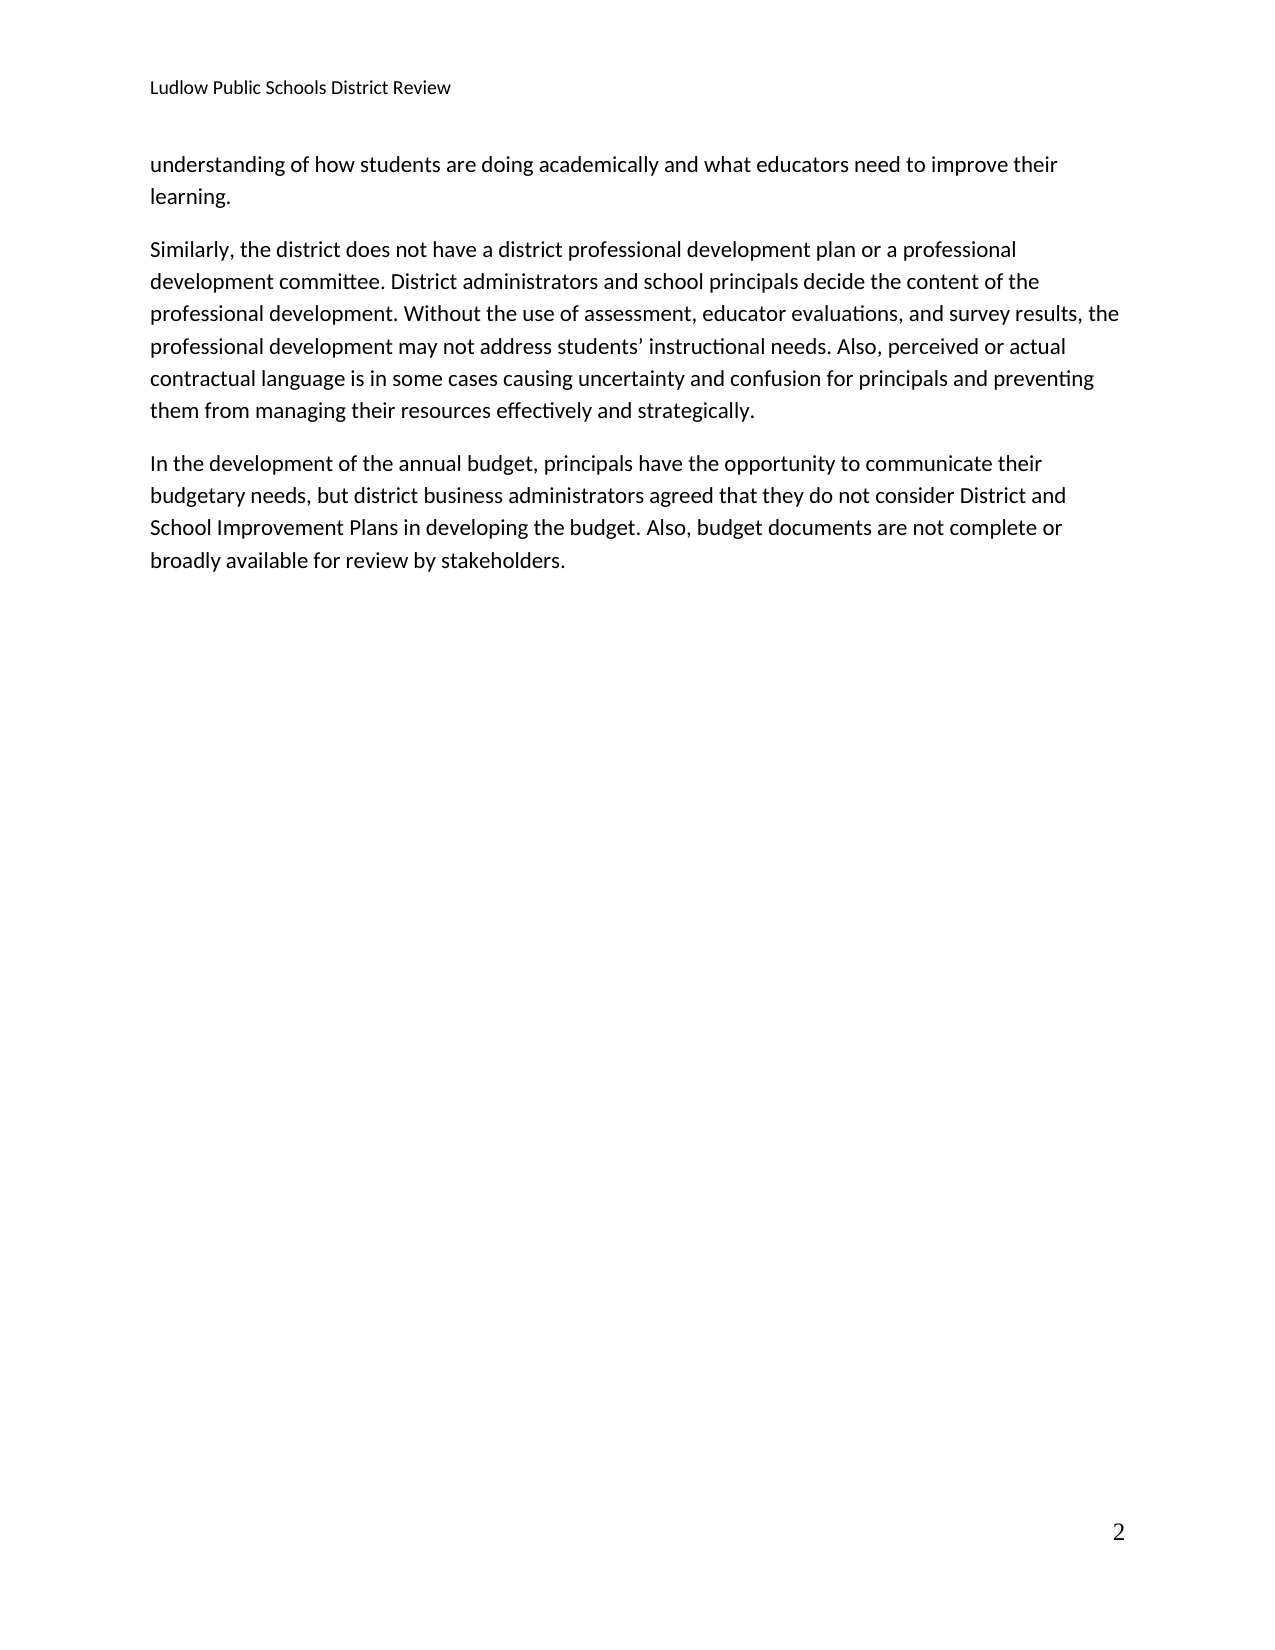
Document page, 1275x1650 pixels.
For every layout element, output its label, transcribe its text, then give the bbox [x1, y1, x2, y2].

text Similarly, the district does not have a district professional development plan or a professional development committee. District administrators and school principals decide the content of the professional development. Without the use of assessment, educator evaluations, and survey results, the professional development may not address students’ instructional needs. Also, perceived or actual contractual language is in some cases causing uncertainty and confusion for principals and preventing them from managing their resources effectively and strategically. [150, 235, 1125, 424]
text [150, 150, 1125, 210]
text In the development of the annual budget, principals have the opportunity to communicate their budgetary needs, but district business administrators agreed that they do not consider District and School Improvement Plans in developing the budget. Also, budget documents are not complete or broadly available for review by stakeholders. [150, 449, 1125, 574]
